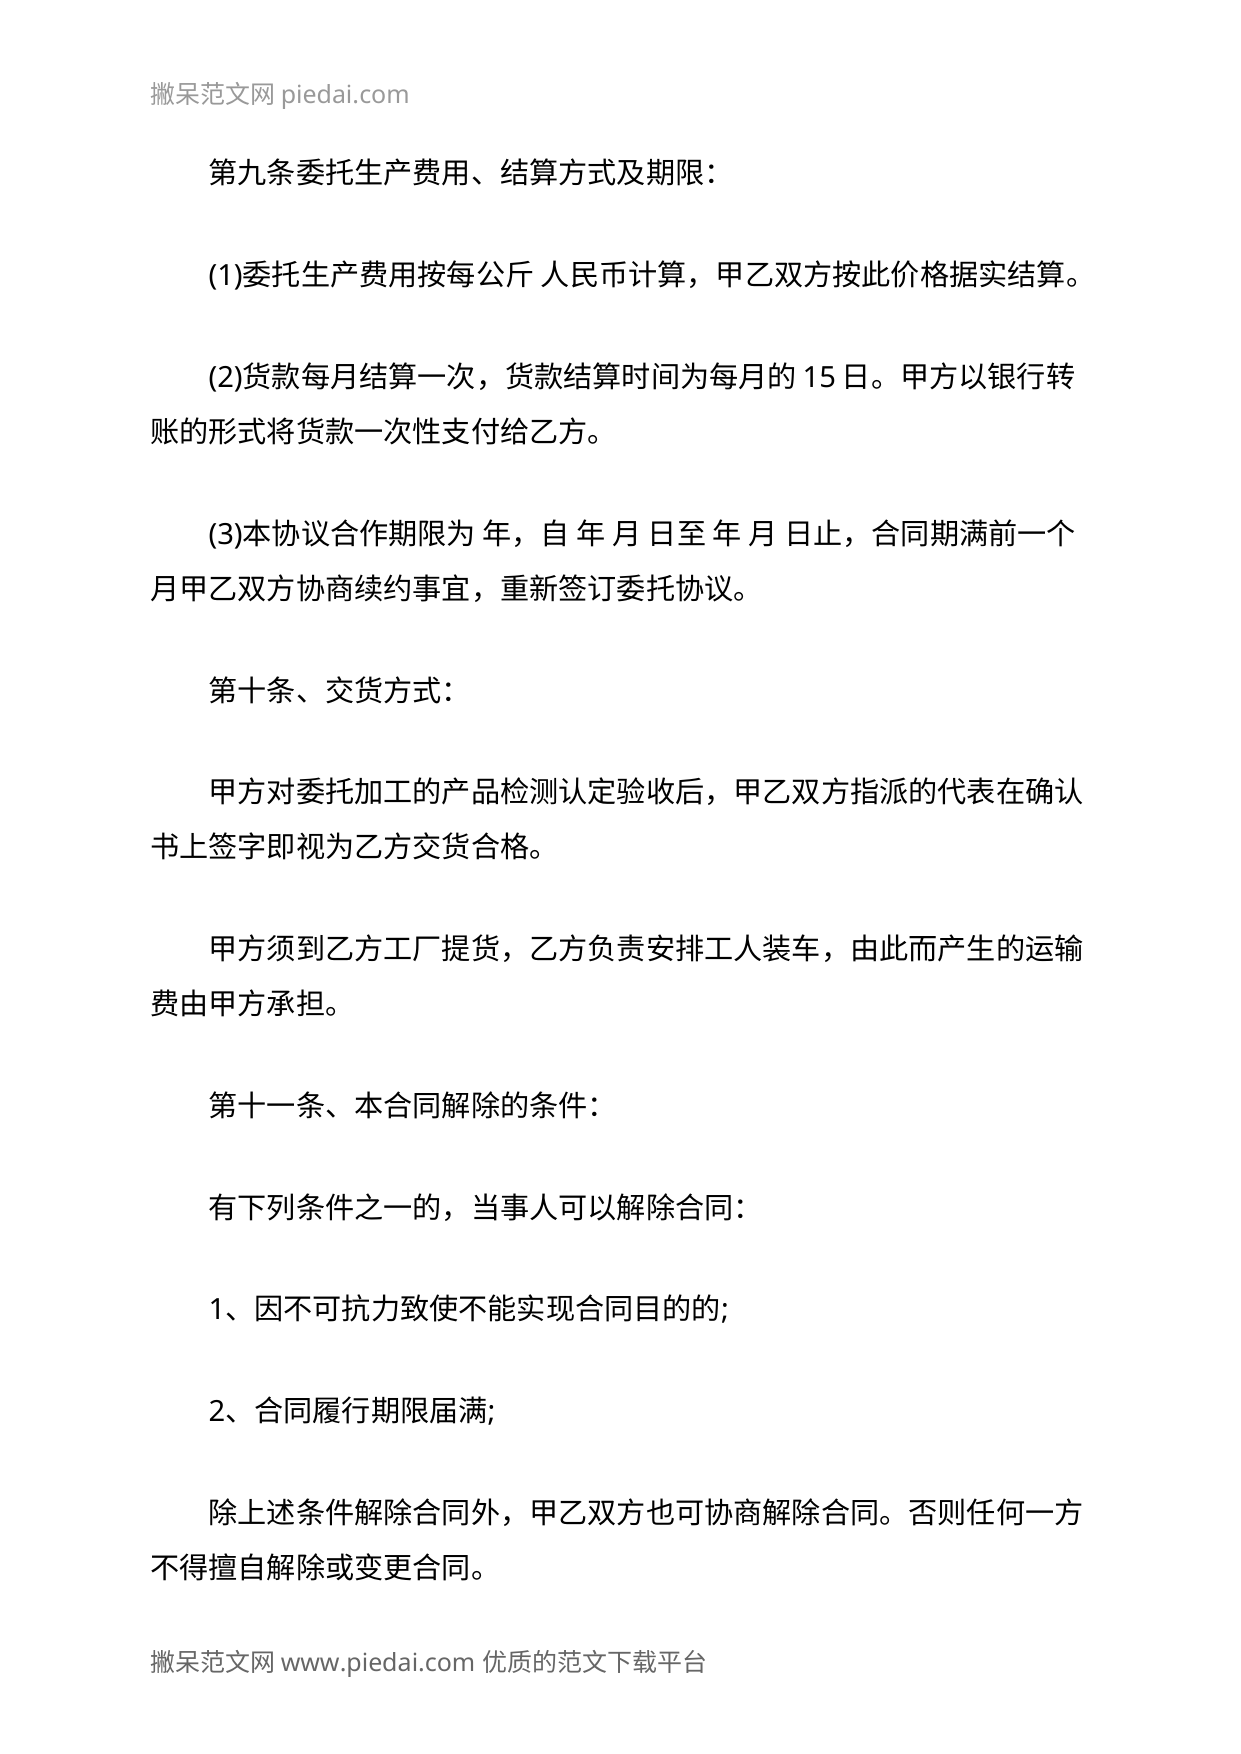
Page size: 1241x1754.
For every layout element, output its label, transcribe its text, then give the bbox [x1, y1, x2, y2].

text 第十条、交货方式： [150, 667, 1090, 709]
text 甲方须到乙方工厂提货，乙方负责安排工人装车，由此而产生的运输费由甲方承担。 [150, 926, 1090, 1023]
text (2)货款每月结算一次，货款结算时间为每月的15日。甲方以银行转账的形式将货款一次性支付给乙方。 [150, 354, 1090, 451]
text 第十一条、本合同解除的条件： [150, 1082, 1090, 1125]
text 第九条委托生产费用、结算方式及期限： [150, 150, 1090, 192]
text 2、合同履行期限届满; [150, 1388, 1090, 1430]
text 甲方对委托加工的产品检测认定验收后，甲乙双方指派的代表在确认书上签字即视为乙方交货合格。 [150, 769, 1090, 866]
text 除上述条件解除合同外，甲乙双方也可协商解除合同。否则任何一方不得擅自解除或变更合同。 [150, 1490, 1090, 1587]
text 1、因不可抗力致使不能实现合同目的的; [150, 1286, 1090, 1328]
text (1)委托生产费用按每公斤 人民币计算，甲乙双方按此价格据实结算。 [150, 252, 1090, 294]
text (3)本协议合作期限为 年，自 年 月 日至 年 月 日止，合同期满前一个月甲乙双方协商续约事宜，重新签订委托协议。 [150, 511, 1090, 608]
text 有下列条件之一的，当事人可以解除合同： [150, 1184, 1090, 1226]
